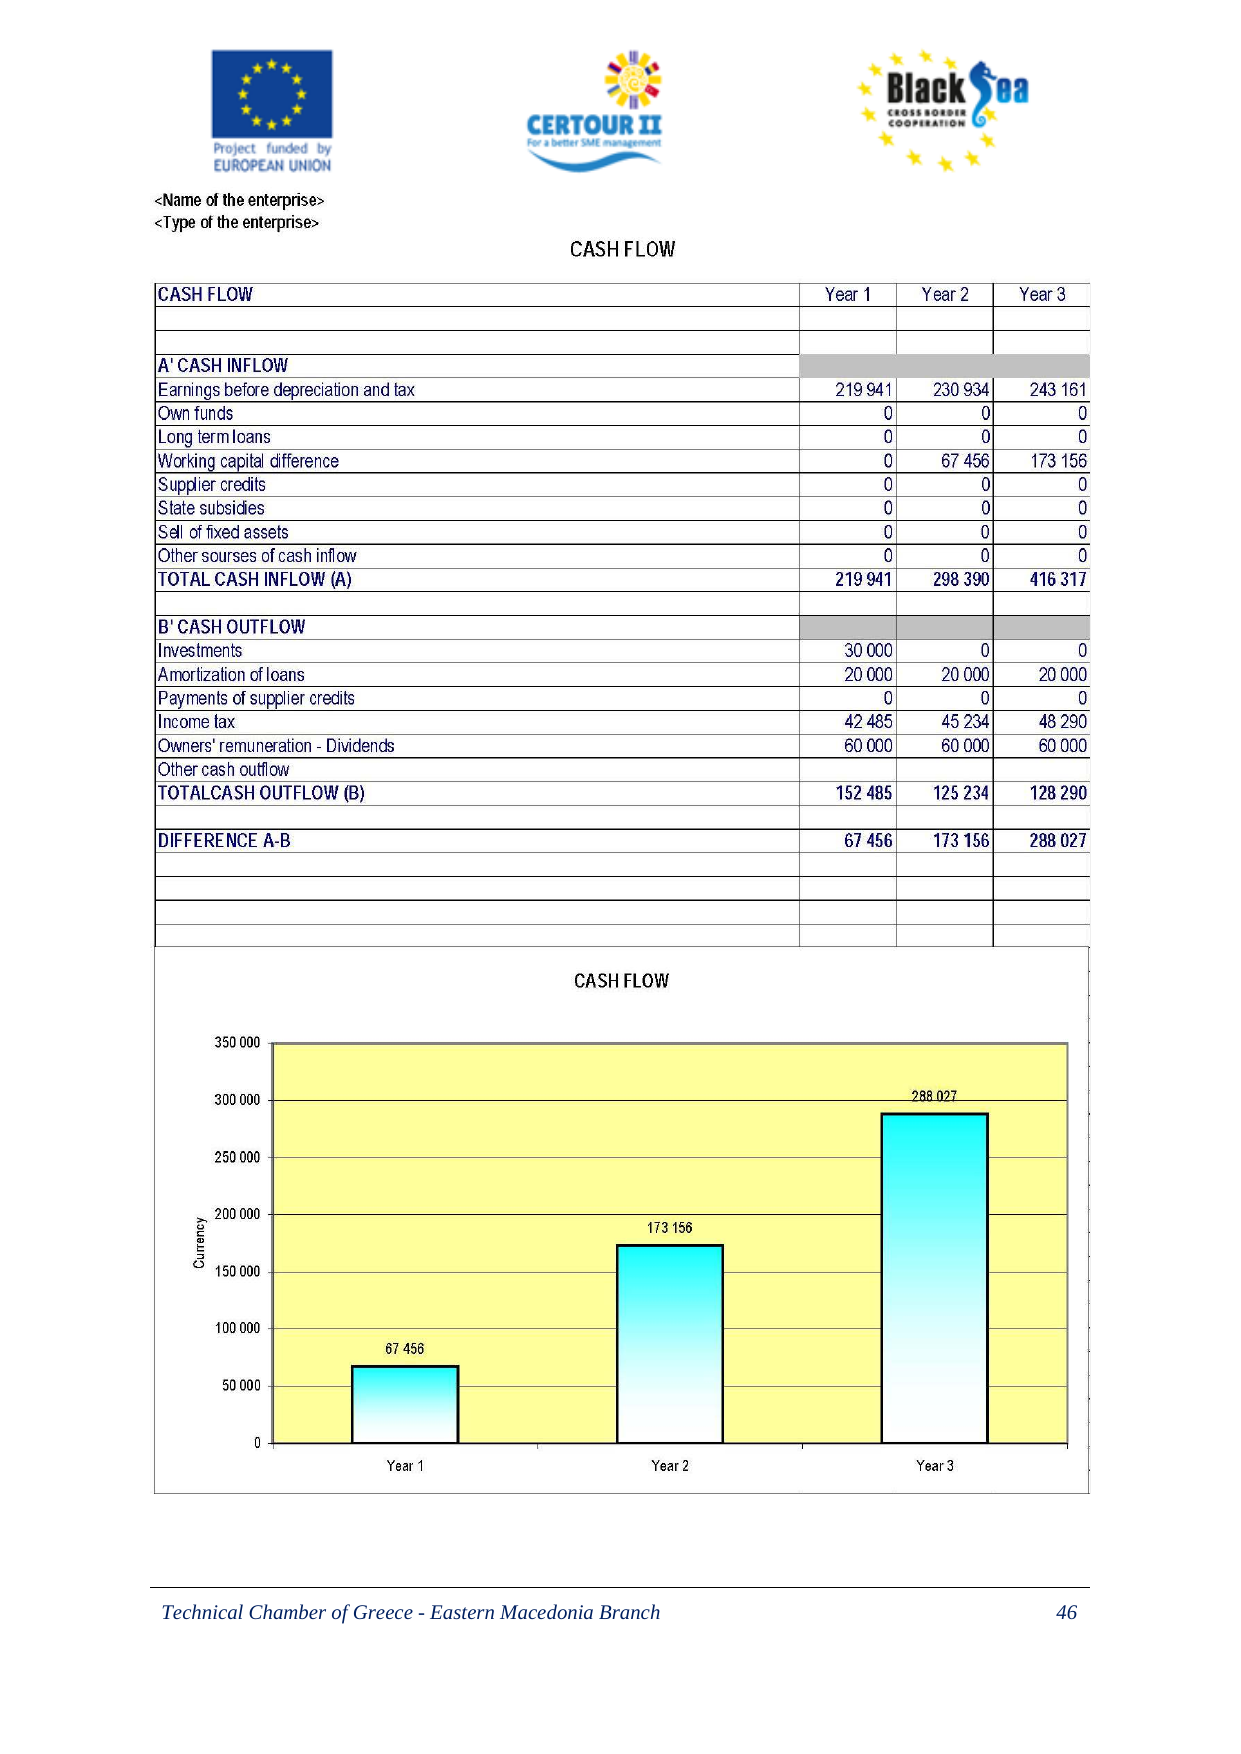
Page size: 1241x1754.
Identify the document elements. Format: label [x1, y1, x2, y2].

picture [150, 28, 1091, 1494]
